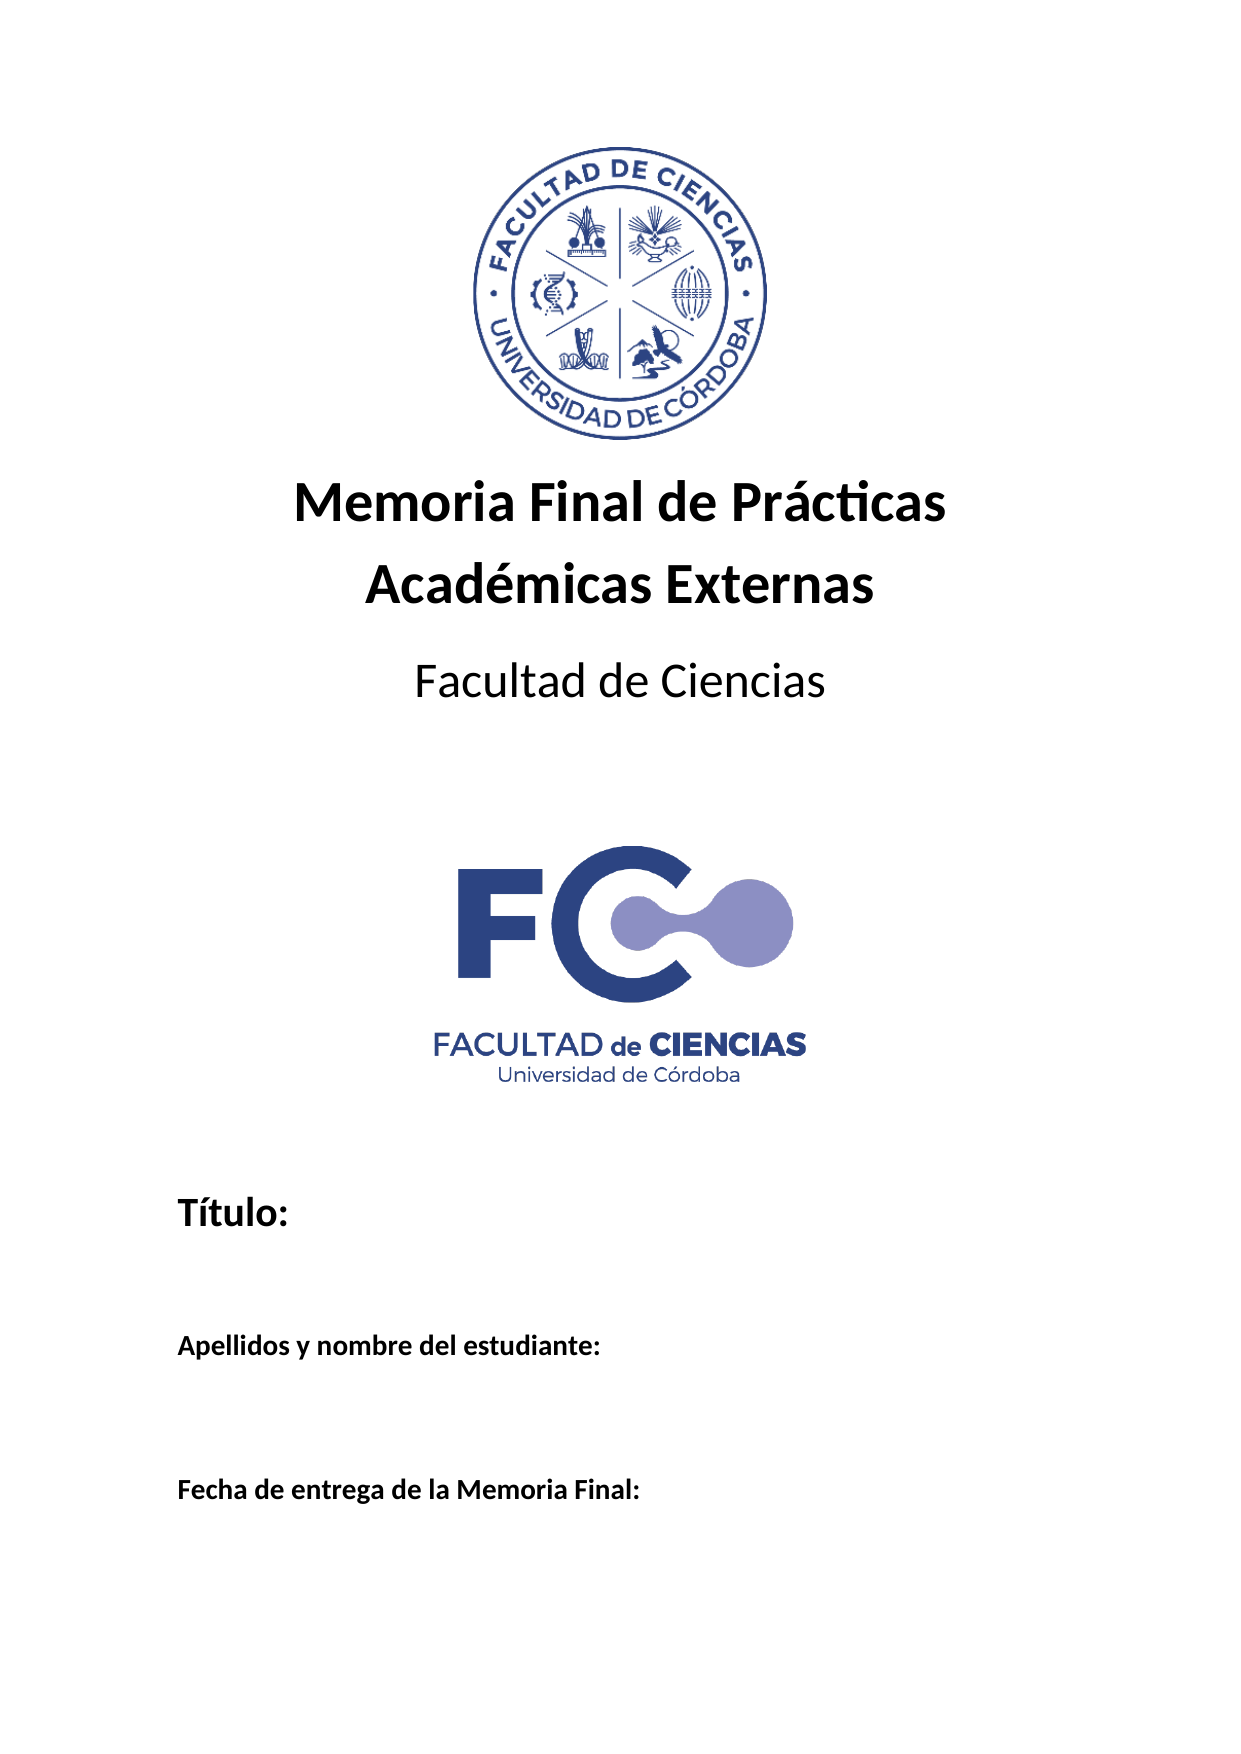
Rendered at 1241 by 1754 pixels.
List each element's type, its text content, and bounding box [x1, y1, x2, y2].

text Fecha de entrega de la Memoria Final: [177, 1471, 1063, 1507]
text Memoria Final de Prácticas Académicas Externas [177, 464, 1063, 618]
text Título: [177, 1186, 1063, 1237]
picture [434, 846, 806, 1082]
picture [473, 147, 767, 440]
text Apellidos y nombre del estudiante: [177, 1327, 1063, 1362]
text Facultad de Ciencias [177, 649, 1063, 710]
